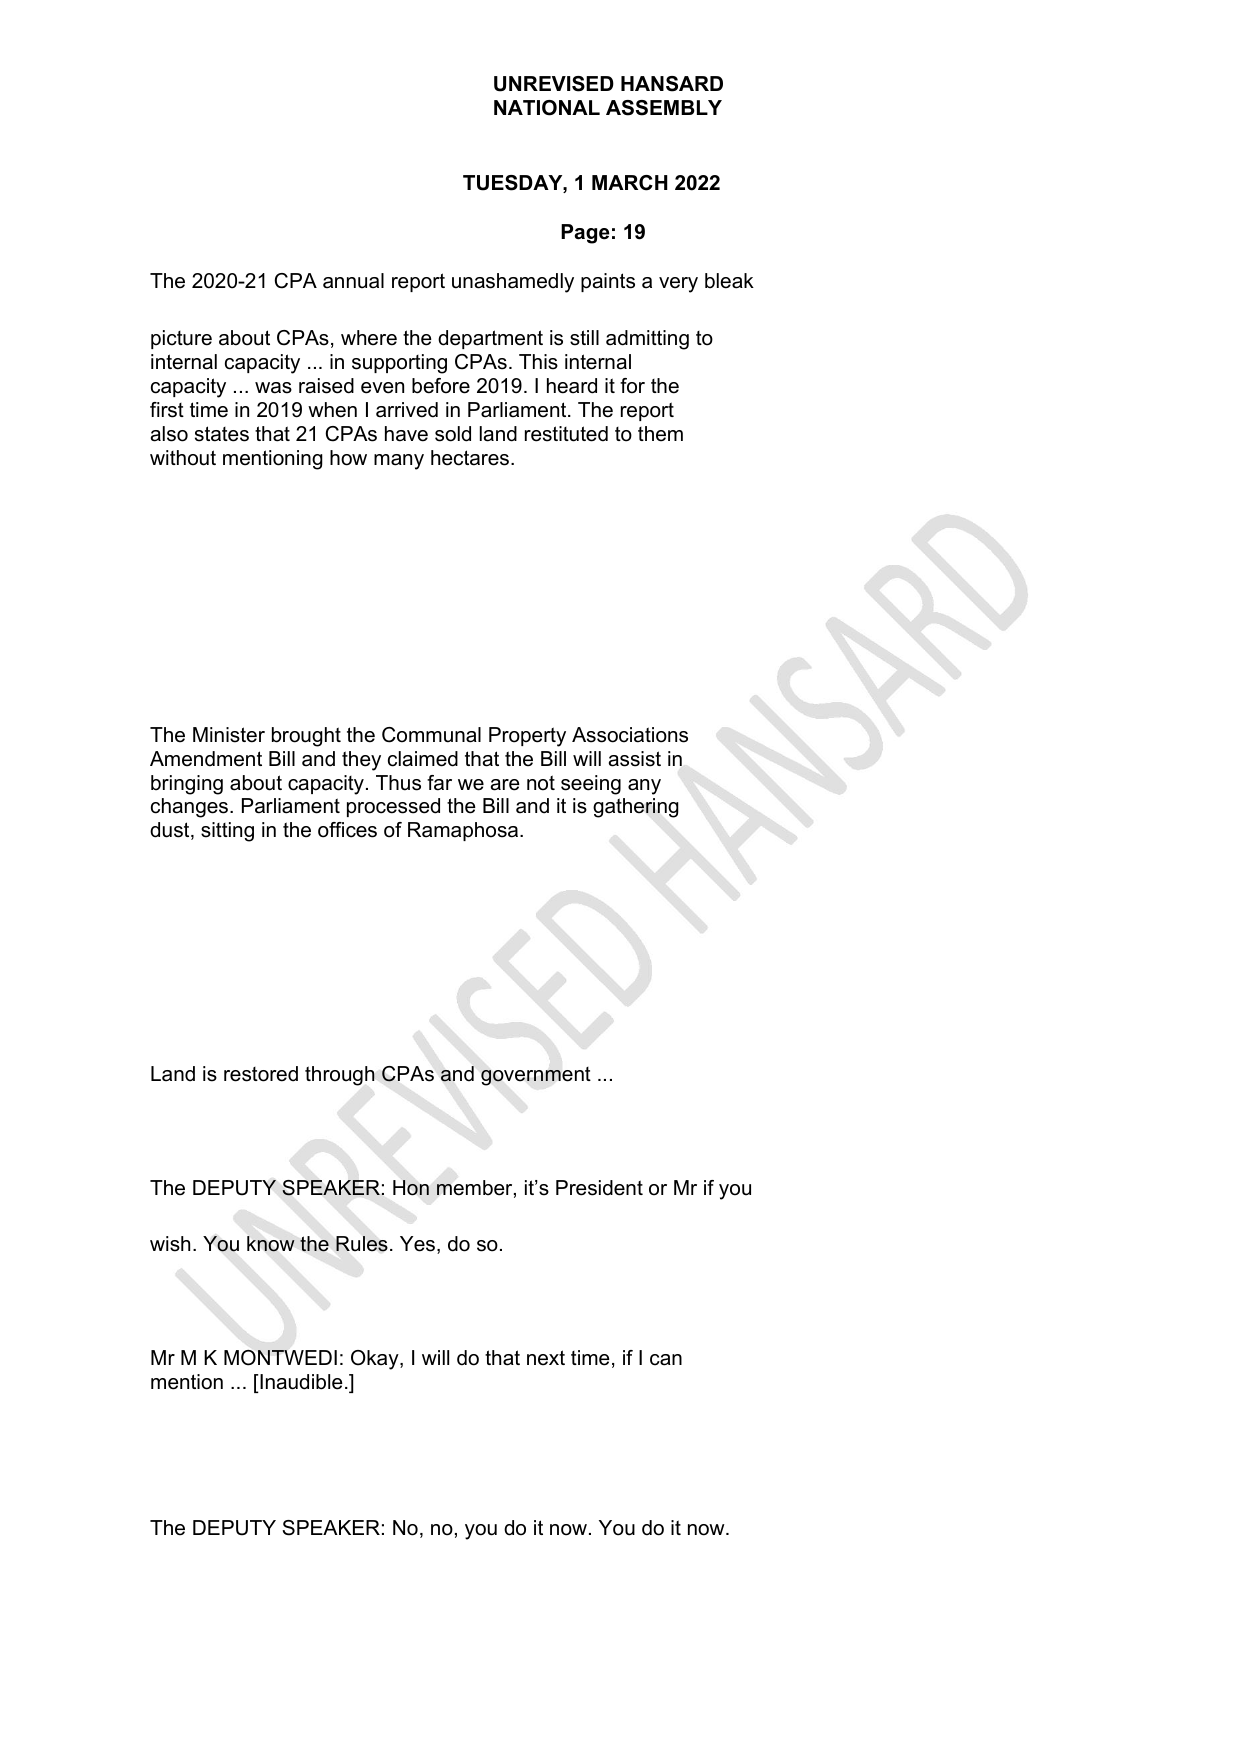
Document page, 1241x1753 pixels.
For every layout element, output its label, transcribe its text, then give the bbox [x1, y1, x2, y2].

text capacity ... was raised even before 2019. I heard it for the [150, 374, 1105, 398]
text changes. Parliament processed the Bill and it is gathering [150, 794, 1075, 818]
text The Minister brought the Communal Property Associations [150, 722, 1075, 746]
text without mentioning how many hectares. [150, 446, 1105, 469]
text The DEPUTY SPEAKER: No, no, you do it now. You do it now. [150, 1516, 1030, 1539]
text internal capacity ... in supporting CPAs. This internal [150, 350, 1105, 374]
picture [172, 511, 1030, 722]
text The 2020-21 CPA annual report unashamedly paints a very bleak [150, 269, 1090, 293]
text bringing about capacity. Thus far we are not seeing any [150, 770, 1075, 794]
text mention ... [Inaudible.] [150, 1369, 1030, 1393]
text first time in 2019 when I arrived in Parliament. The report [150, 398, 1105, 422]
text Amendment Bill and they claimed that the Bill will assist in [150, 746, 1075, 770]
text TUESDAY, 1 MARCH 2022 [463, 170, 803, 194]
text NATIONAL ASSEMBLY [493, 96, 773, 120]
text Mr M K MONTWEDI: Okay, I will do that next time, if I can [150, 1346, 1030, 1369]
text also states that 21 CPAs have sold land restituted to them [150, 422, 1105, 446]
text Page: 19 [560, 219, 705, 243]
picture [172, 1199, 1030, 1346]
text UNREVISED HANSARD [493, 72, 773, 96]
text Land is restored through CPAs and government ... [150, 1062, 895, 1086]
picture [172, 842, 1030, 1175]
text wish. You know the Rules. Yes, do so. [150, 1232, 730, 1256]
text picture about CPAs, where the department is still admitting to [150, 326, 1105, 350]
text dust, sitting in the offices of Ramaphosa. [150, 818, 1075, 842]
text The DEPUTY SPEAKER: Hon member, it’s President or Mr if you [150, 1175, 1060, 1199]
